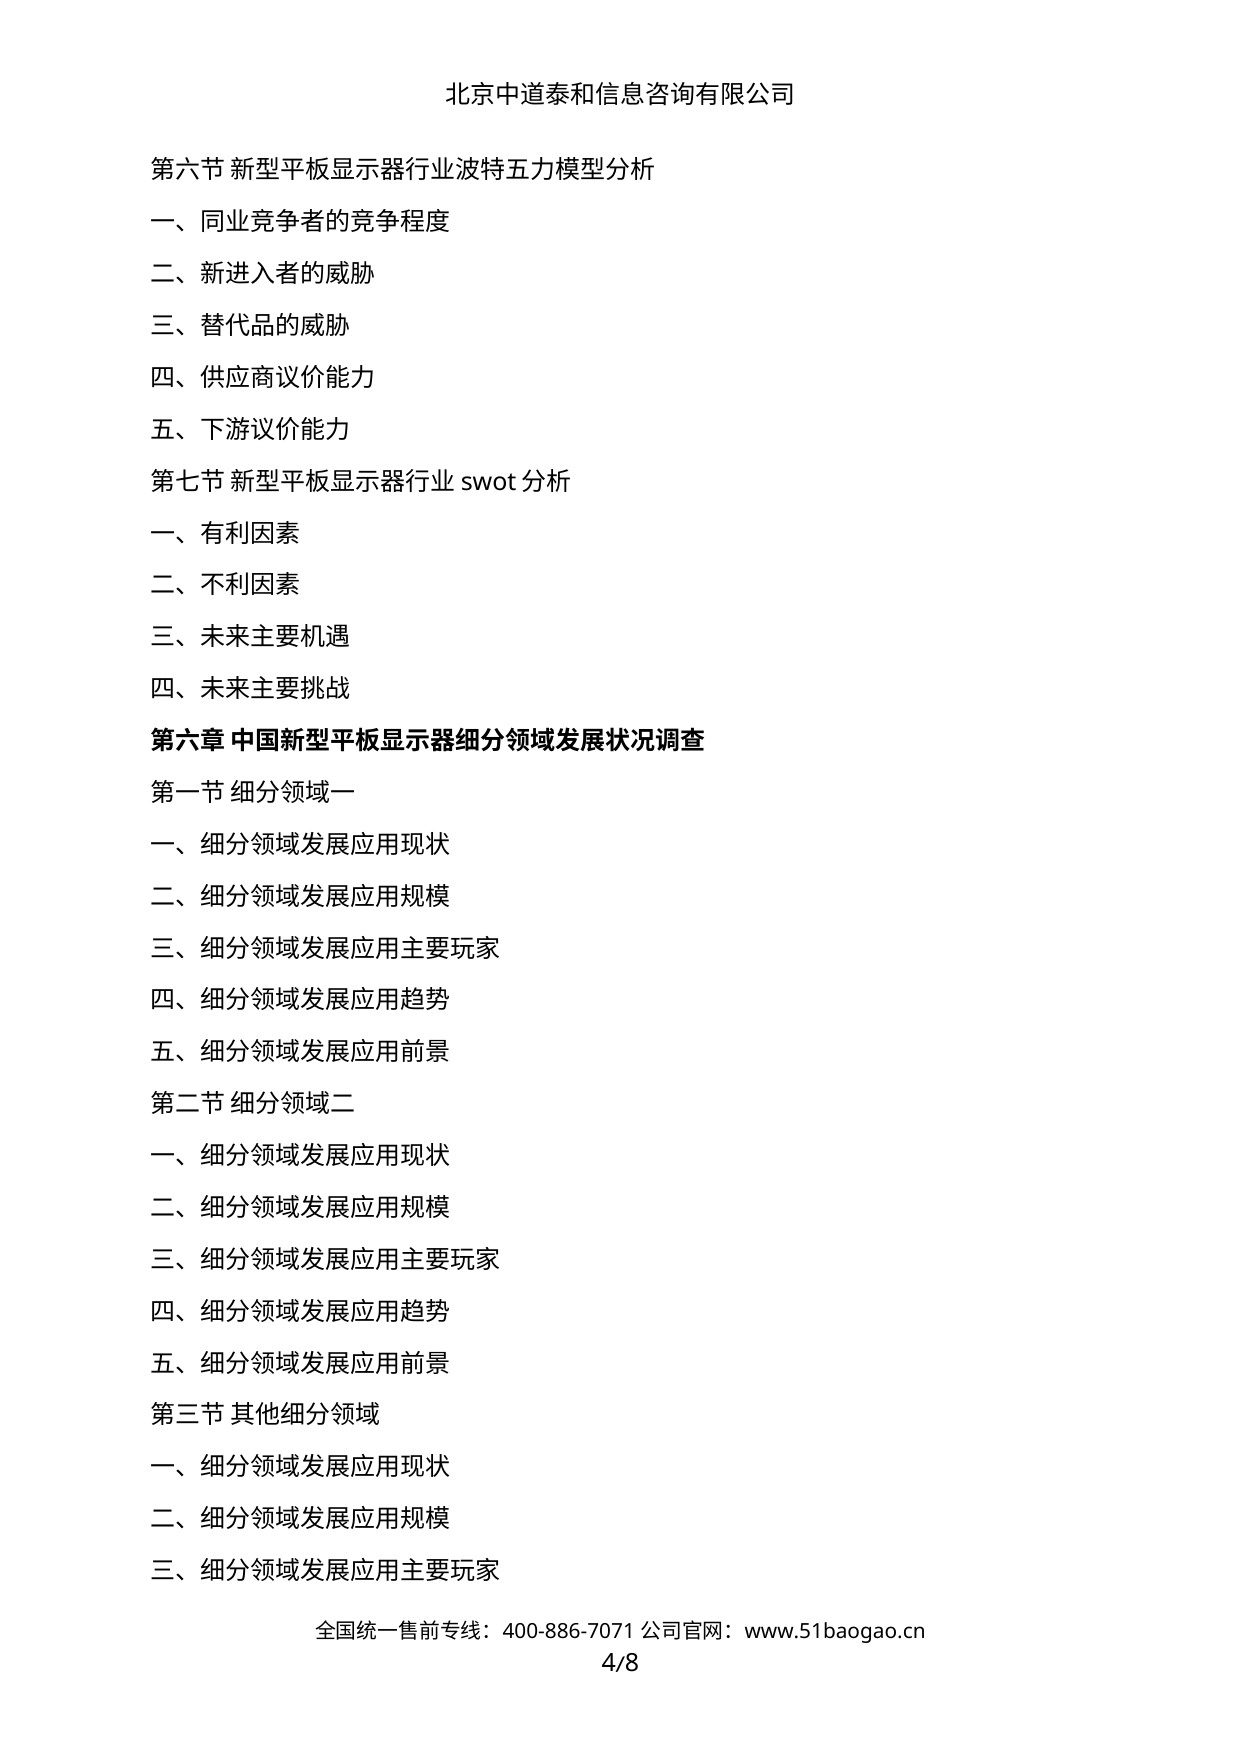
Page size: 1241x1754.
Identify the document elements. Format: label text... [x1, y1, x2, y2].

text 一、细分领域发展应用现状 [150, 1447, 1090, 1483]
text 一、细分领域发展应用现状 [150, 1136, 1090, 1172]
text 第七节 新型平板显示器行业swot分析 [150, 461, 1090, 497]
text 三、未来主要机遇 [150, 617, 1090, 653]
text 三、细分领域发展应用主要玩家 [150, 1239, 1090, 1276]
text 第一节 细分领域一 [150, 772, 1090, 809]
text 二、细分领域发展应用规模 [150, 1499, 1090, 1535]
text 二、细分领域发展应用规模 [150, 876, 1090, 912]
text 三、细分领域发展应用主要玩家 [150, 928, 1090, 964]
text 一、细分领域发展应用现状 [150, 824, 1090, 861]
text 四、细分领域发展应用趋势 [150, 980, 1090, 1016]
text 四、供应商议价能力 [150, 357, 1090, 394]
text 五、下游议价能力 [150, 409, 1090, 446]
text 第六节 新型平板显示器行业波特五力模型分析 [150, 150, 1090, 186]
text 第三节 其他细分领域 [150, 1395, 1090, 1431]
text 一、同业竞争者的竞争程度 [150, 202, 1090, 238]
text 五、细分领域发展应用前景 [150, 1343, 1090, 1379]
text 二、细分领域发展应用规模 [150, 1187, 1090, 1224]
text 第六章 中国新型平板显示器细分领域发展状况调查 [150, 721, 1090, 757]
text 四、细分领域发展应用趋势 [150, 1291, 1090, 1327]
text 三、替代品的威胁 [150, 306, 1090, 342]
text 五、细分领域发展应用前景 [150, 1032, 1090, 1068]
text 四、未来主要挑战 [150, 669, 1090, 705]
text 第二节 细分领域二 [150, 1084, 1090, 1120]
text 二、不利因素 [150, 565, 1090, 601]
text 一、有利因素 [150, 513, 1090, 549]
text 三、细分领域发展应用主要玩家 [150, 1551, 1090, 1587]
text 二、新进入者的威胁 [150, 254, 1090, 290]
